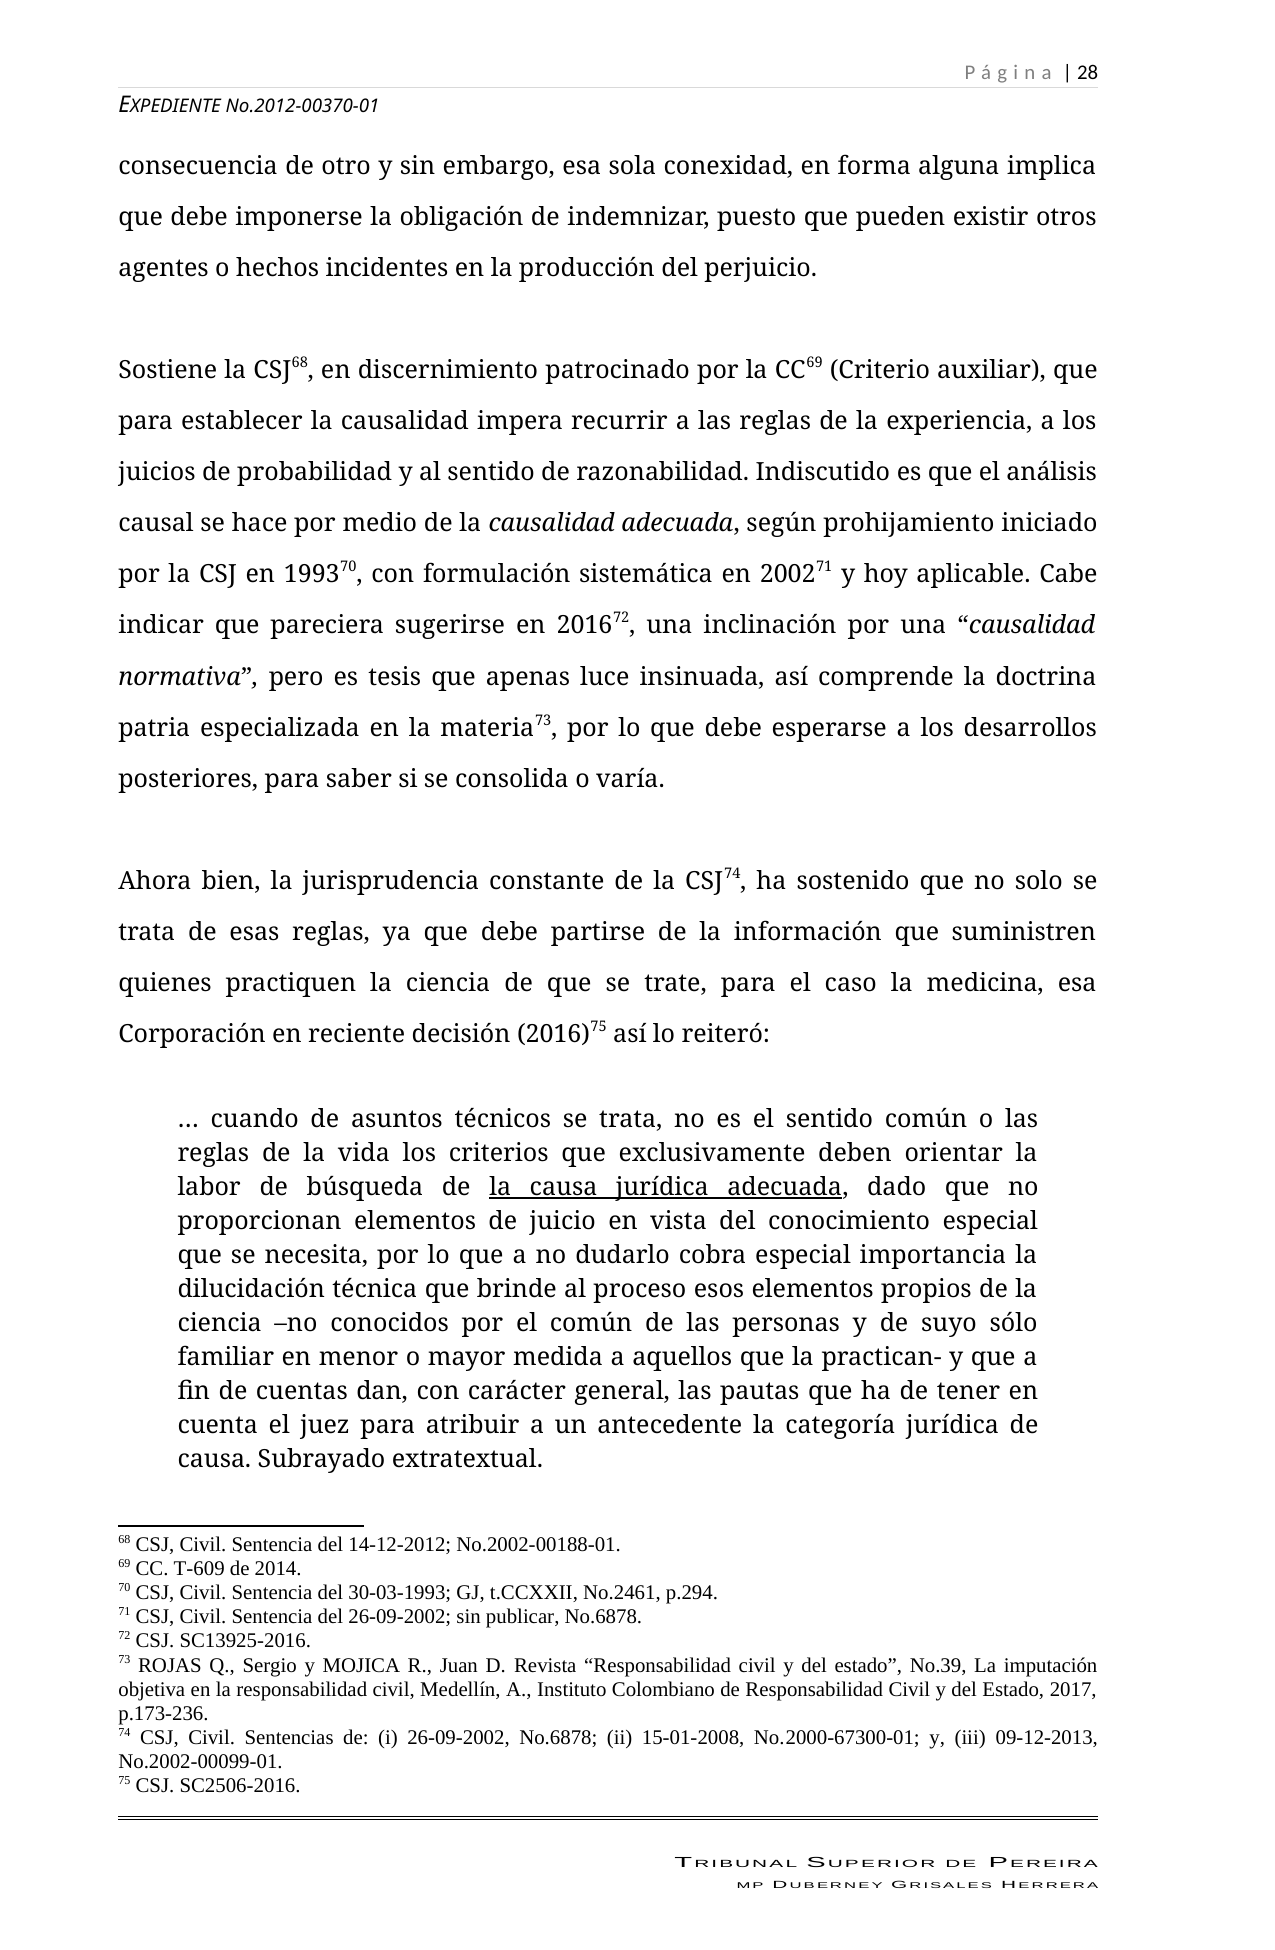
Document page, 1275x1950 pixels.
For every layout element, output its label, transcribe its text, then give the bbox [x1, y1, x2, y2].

text Ahora bien, la jurisprudencia constante de la CSJ, ha sostenido que no solo se trata de esas reglas, ya que debe partirse de la información que suministren quienes practiquen la ciencia de que se trate, para el caso la medicina, esa Corporación en reciente decisión (2016) así lo reiteró: [118, 862, 1098, 1049]
text Sostiene la CSJ, en discernimiento patrocinado por la CC (Criterio auxiliar), que para establecer la causalidad impera recurrir a las reglas de la experiencia, a los juicios de probabilidad y al sentido de razonabilidad. Indiscutido es que el análisis causal se hace por medio de la causalidad adecuada, según prohijamiento iniciado por la CSJ en 1993, con formulación sistemática en 2002 y hoy aplicable. Cabe indicar que pareciera sugerirse en 2016, una inclinación por una “causalidad normativa”, pero es tesis que apenas luce insinuada, así comprende la doctrina patria especializada en la materia, por lo que debe esperarse a los desarrollos posteriores, para saber si se consolida o varía. [118, 352, 1098, 794]
text … cuando de asuntos técnicos se trata, no es el sentido común o las reglas de la vida los criterios que exclusivamente deben orientar la labor de búsqueda de la causa jurídica adecuada, dado que no proporcionan elementos de juicio en vista del conocimiento especial que se necesita, por lo que a no dudarlo cobra especial importancia la dilucidación técnica que brinde al proceso esos elementos propios de la ciencia –no conocidos por el común de las personas y de suyo sólo familiar en menor o mayor medida a aquellos que la practican- y que a fin de cuentas dan, con carácter general, las pautas que ha de tener en cuenta el juez para atribuir a un antecedente la categoría jurídica de causa. Subrayado extratextual. [177, 1101, 1039, 1475]
